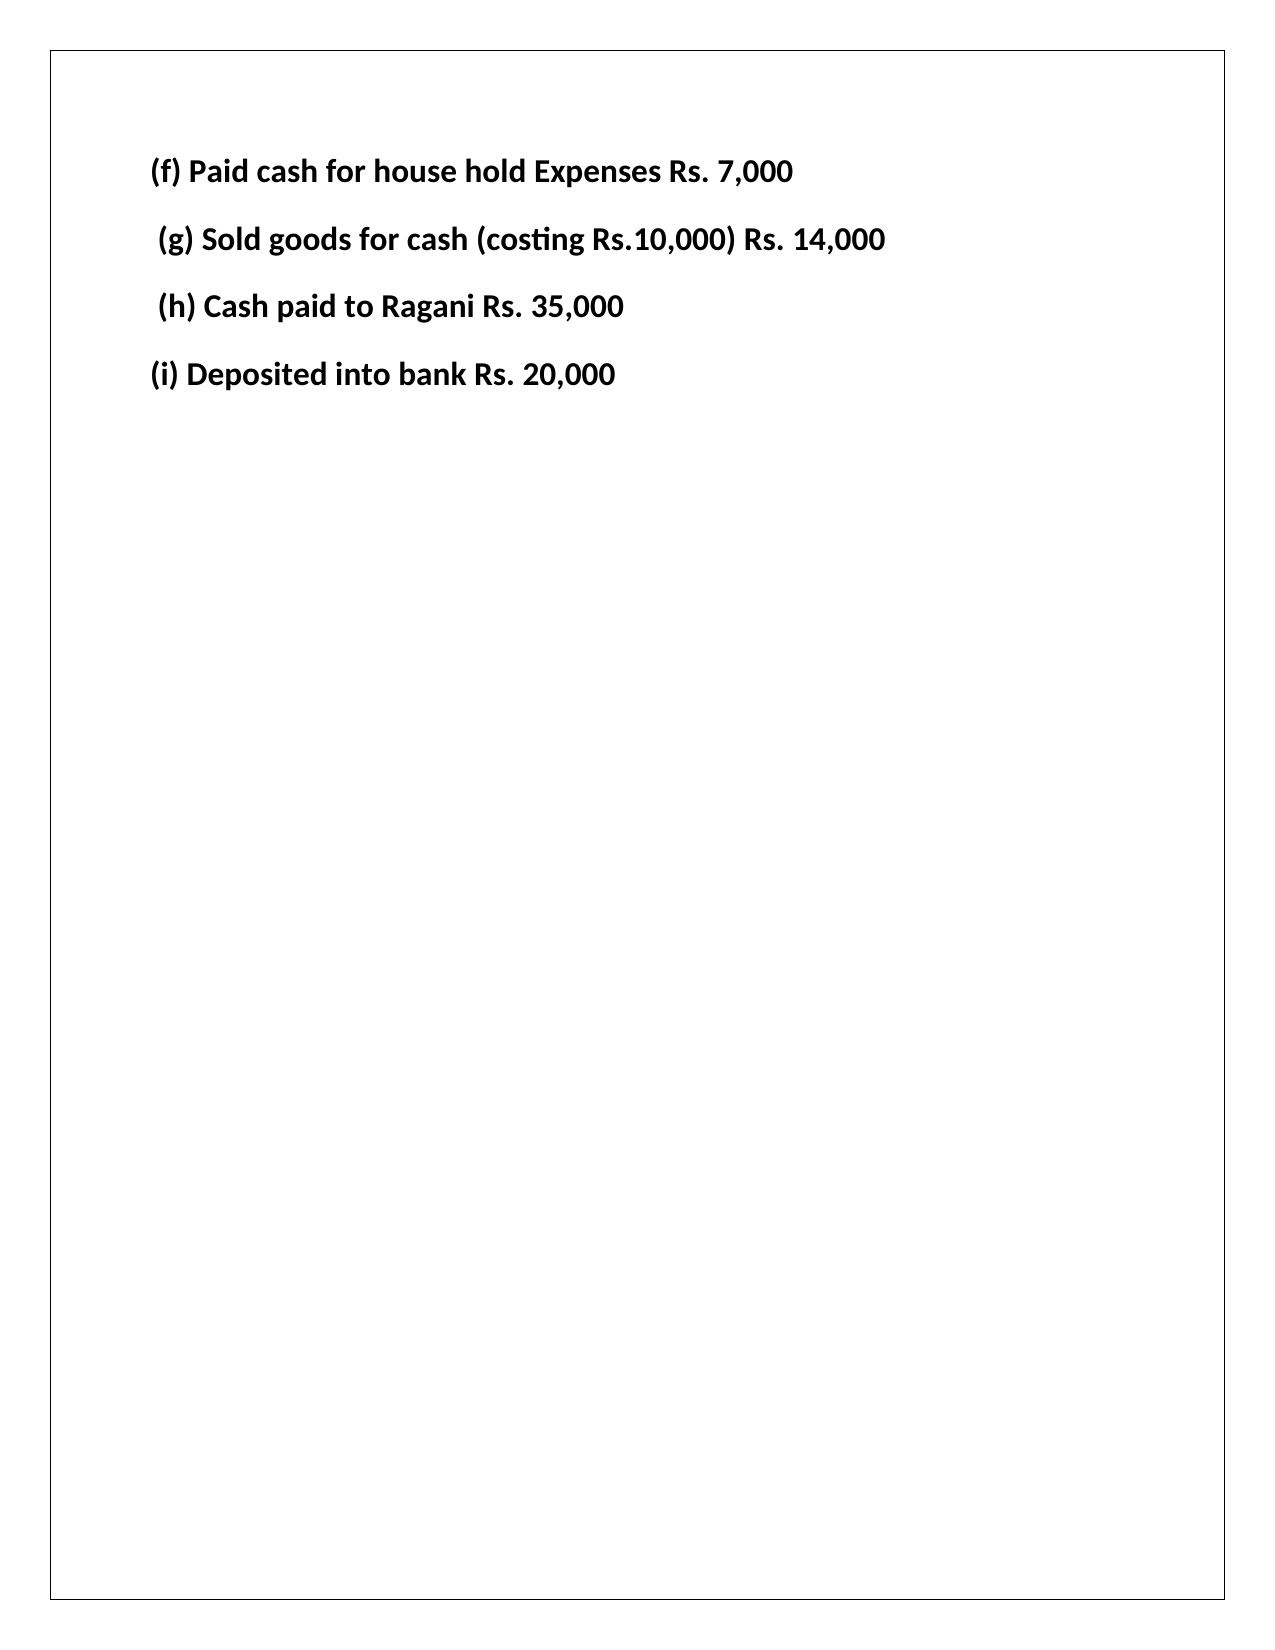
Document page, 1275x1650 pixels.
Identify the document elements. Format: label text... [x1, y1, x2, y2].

text (i) Deposited into bank Rs. 20,000 [150, 353, 1125, 393]
text (h) Cash paid to Ragani Rs. 35,000 [150, 285, 1125, 326]
text (g) Sold goods for cash (costing Rs.10,000) Rs. 14,000 [150, 218, 1125, 258]
text (f) Paid cash for house hold Expenses Rs. 7,000 [150, 150, 1125, 191]
